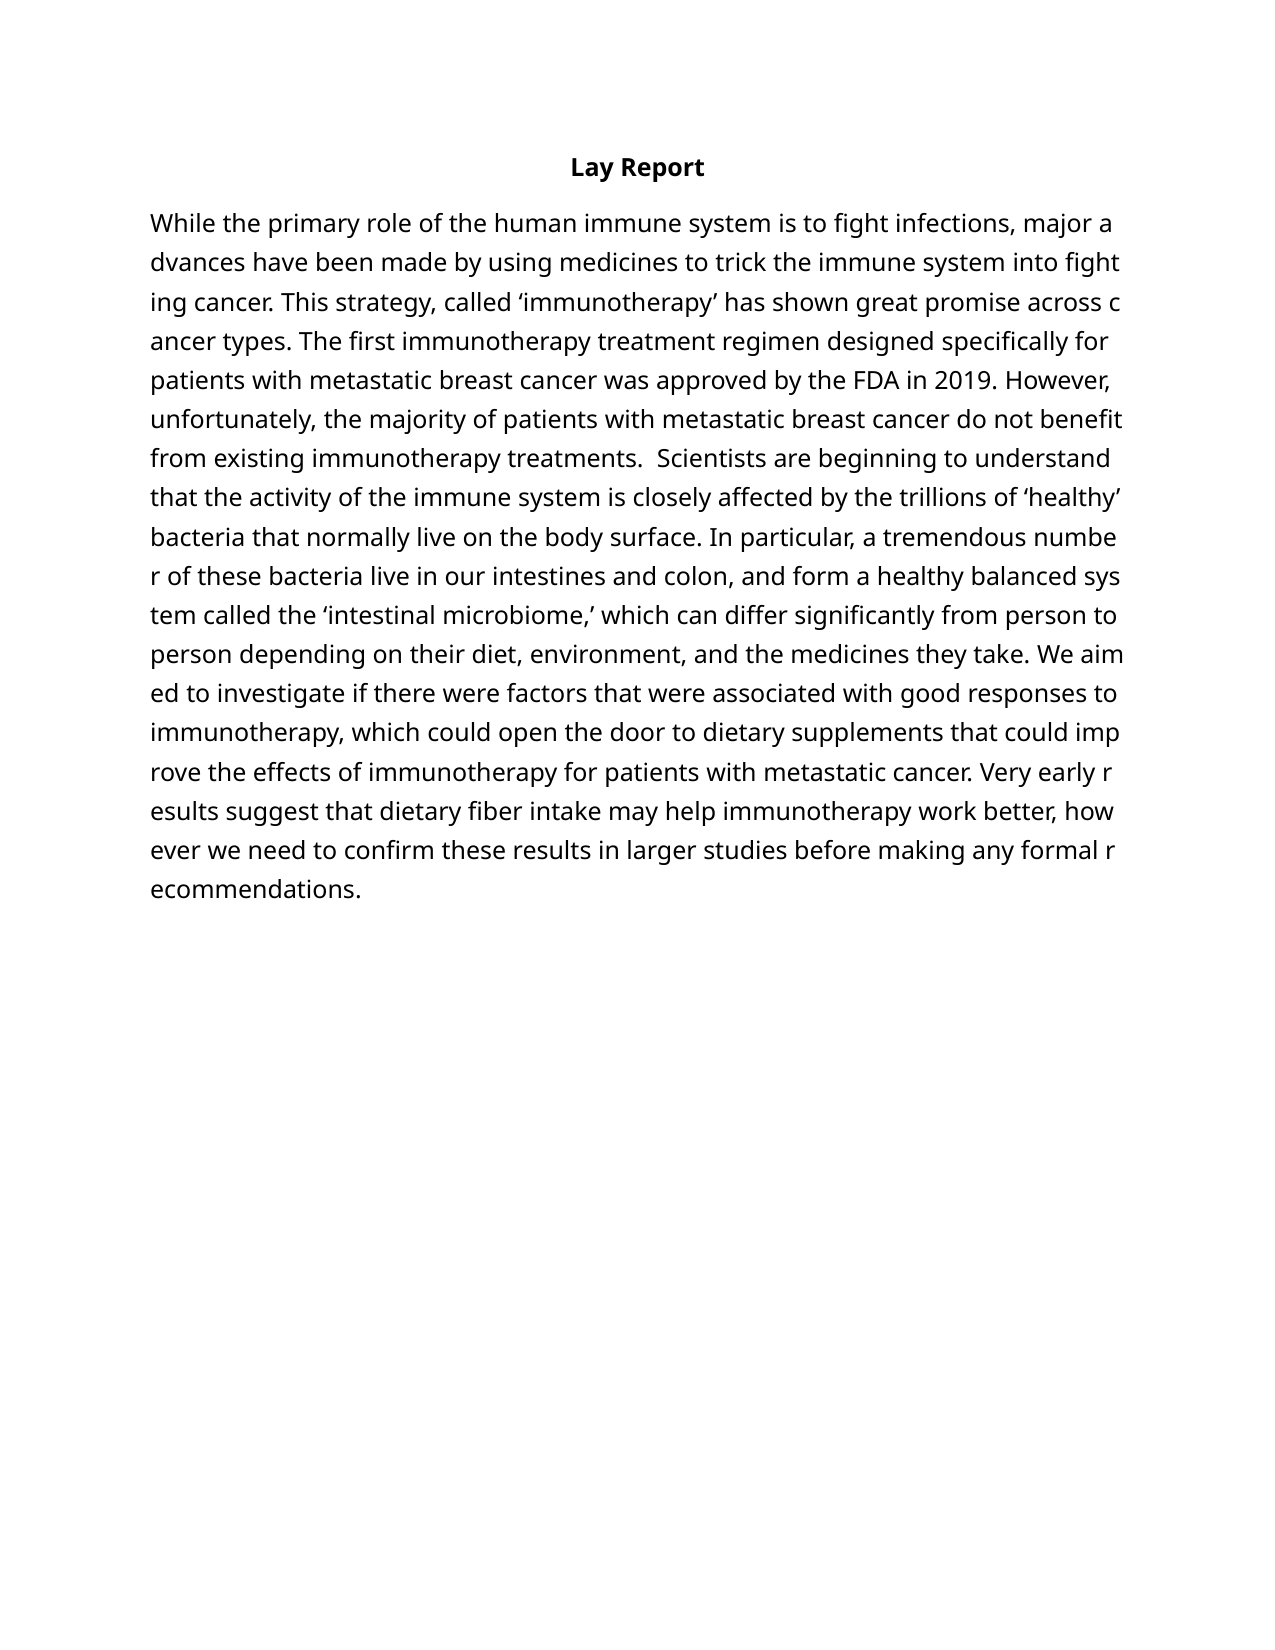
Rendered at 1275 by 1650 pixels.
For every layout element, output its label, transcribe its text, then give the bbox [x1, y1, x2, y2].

text While the primary role of the human immune system is to fight infections, major advances have been made by using medicines to trick the immune system into fighting cancer. This strategy, called ‘immunotherapy’ has shown great promise across cancer types. The first immunotherapy treatment regimen designed specifically for patients with metastatic breast cancer was approved by the FDA in 2019. However, unfortunately, the majority of patients with metastatic breast cancer do not benefit from existing immunotherapy treatments. Scientists are beginning to understand that the activity of the immune system is closely affected by the trillions of ‘healthy’ bacteria that normally live on the body surface. In particular, a tremendous number of these bacteria live in our intestines and colon, and form a healthy balanced system called the ‘intestinal microbiome,’ which can differ significantly from person to person depending on their diet, environment, and the medicines they take. We aimed to investigate if there were factors that were associated with good responses to immunotherapy, which could open the door to dietary supplements that could improve the effects of immunotherapy for patients with metastatic cancer. Very early results suggest that dietary fiber intake may help immunotherapy work better, however we need to confirm these results in larger studies before making any formal recommendations. [150, 206, 1125, 906]
text Lay Report [150, 150, 1125, 184]
